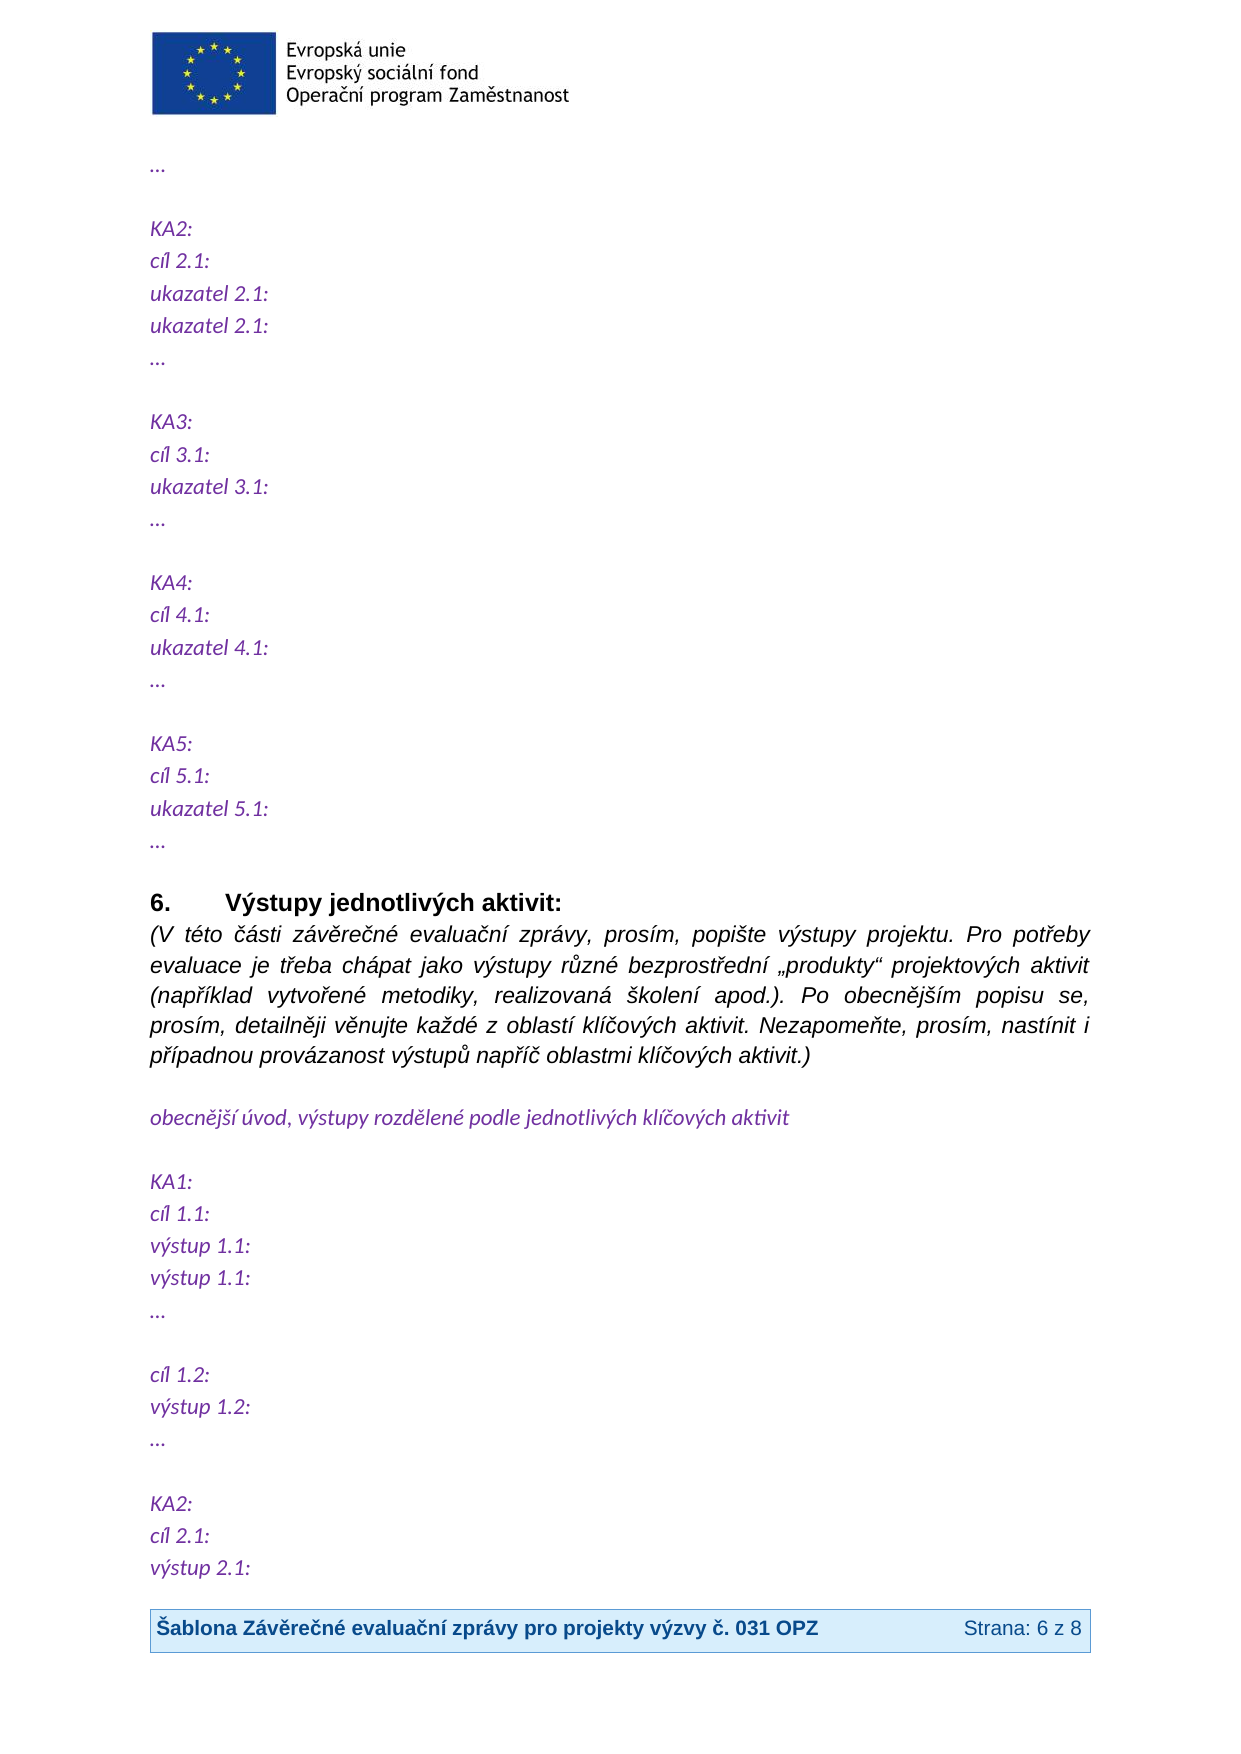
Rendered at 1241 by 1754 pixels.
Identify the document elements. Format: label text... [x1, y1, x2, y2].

text ukazatel 2.1: [150, 279, 1090, 307]
text ukazatel 3.1: [150, 472, 1090, 500]
text ukazatel 4.1: [150, 633, 1090, 661]
text … [150, 150, 1090, 178]
text … [150, 665, 1090, 693]
text cíl 3.1: [150, 440, 1090, 468]
text … [150, 1424, 1090, 1452]
text … [150, 1296, 1090, 1324]
text KA3: [150, 407, 1090, 436]
text cíl 2.1: [150, 1521, 1090, 1549]
text cíl 5.1: [150, 762, 1090, 789]
picture [150, 30, 569, 117]
text KA2: [150, 214, 1090, 242]
text … [150, 504, 1090, 532]
text … [150, 826, 1090, 854]
text cíl 2.1: [150, 247, 1090, 274]
text výstup 1.1: [150, 1263, 1090, 1292]
text KA4: [150, 568, 1090, 596]
text … [150, 343, 1090, 371]
text výstup 1.2: [150, 1392, 1090, 1420]
text obecnější úvod, výstupy rozdělené podle jednotlivých klíčových aktivit [150, 1103, 1090, 1131]
text ukazatel 5.1: [150, 794, 1090, 822]
text KA2: [150, 1489, 1090, 1517]
text cíl 1.2: [150, 1360, 1090, 1388]
text 6. Výstupy jednotlivých aktivit: [150, 888, 1090, 917]
text KA1: [150, 1167, 1090, 1195]
text ukazatel 2.1: [150, 311, 1090, 339]
text (V této části závěrečné evaluační zprávy, prosím, popište výstupy projektu. Pro potřeby evaluace je třeba chápat jako výstupy různé bezprostřední „produkty“ projektových aktivit (například vytvořené metodiky, realizovaná školení apod.). Po obecnějším popisu se, prosím, detailněji věnujte každé z oblastí klíčových aktivit. Nezapomeňte, prosím, nastínit i případnou provázanost výstupů napříč oblastmi klíčových aktivit.) [150, 921, 1090, 1068]
text výstup 2.1: [150, 1553, 1090, 1581]
text výstup 1.1: [150, 1231, 1090, 1259]
text KA5: [150, 729, 1090, 757]
text cíl 1.1: [150, 1199, 1090, 1227]
text cíl 4.1: [150, 601, 1090, 629]
